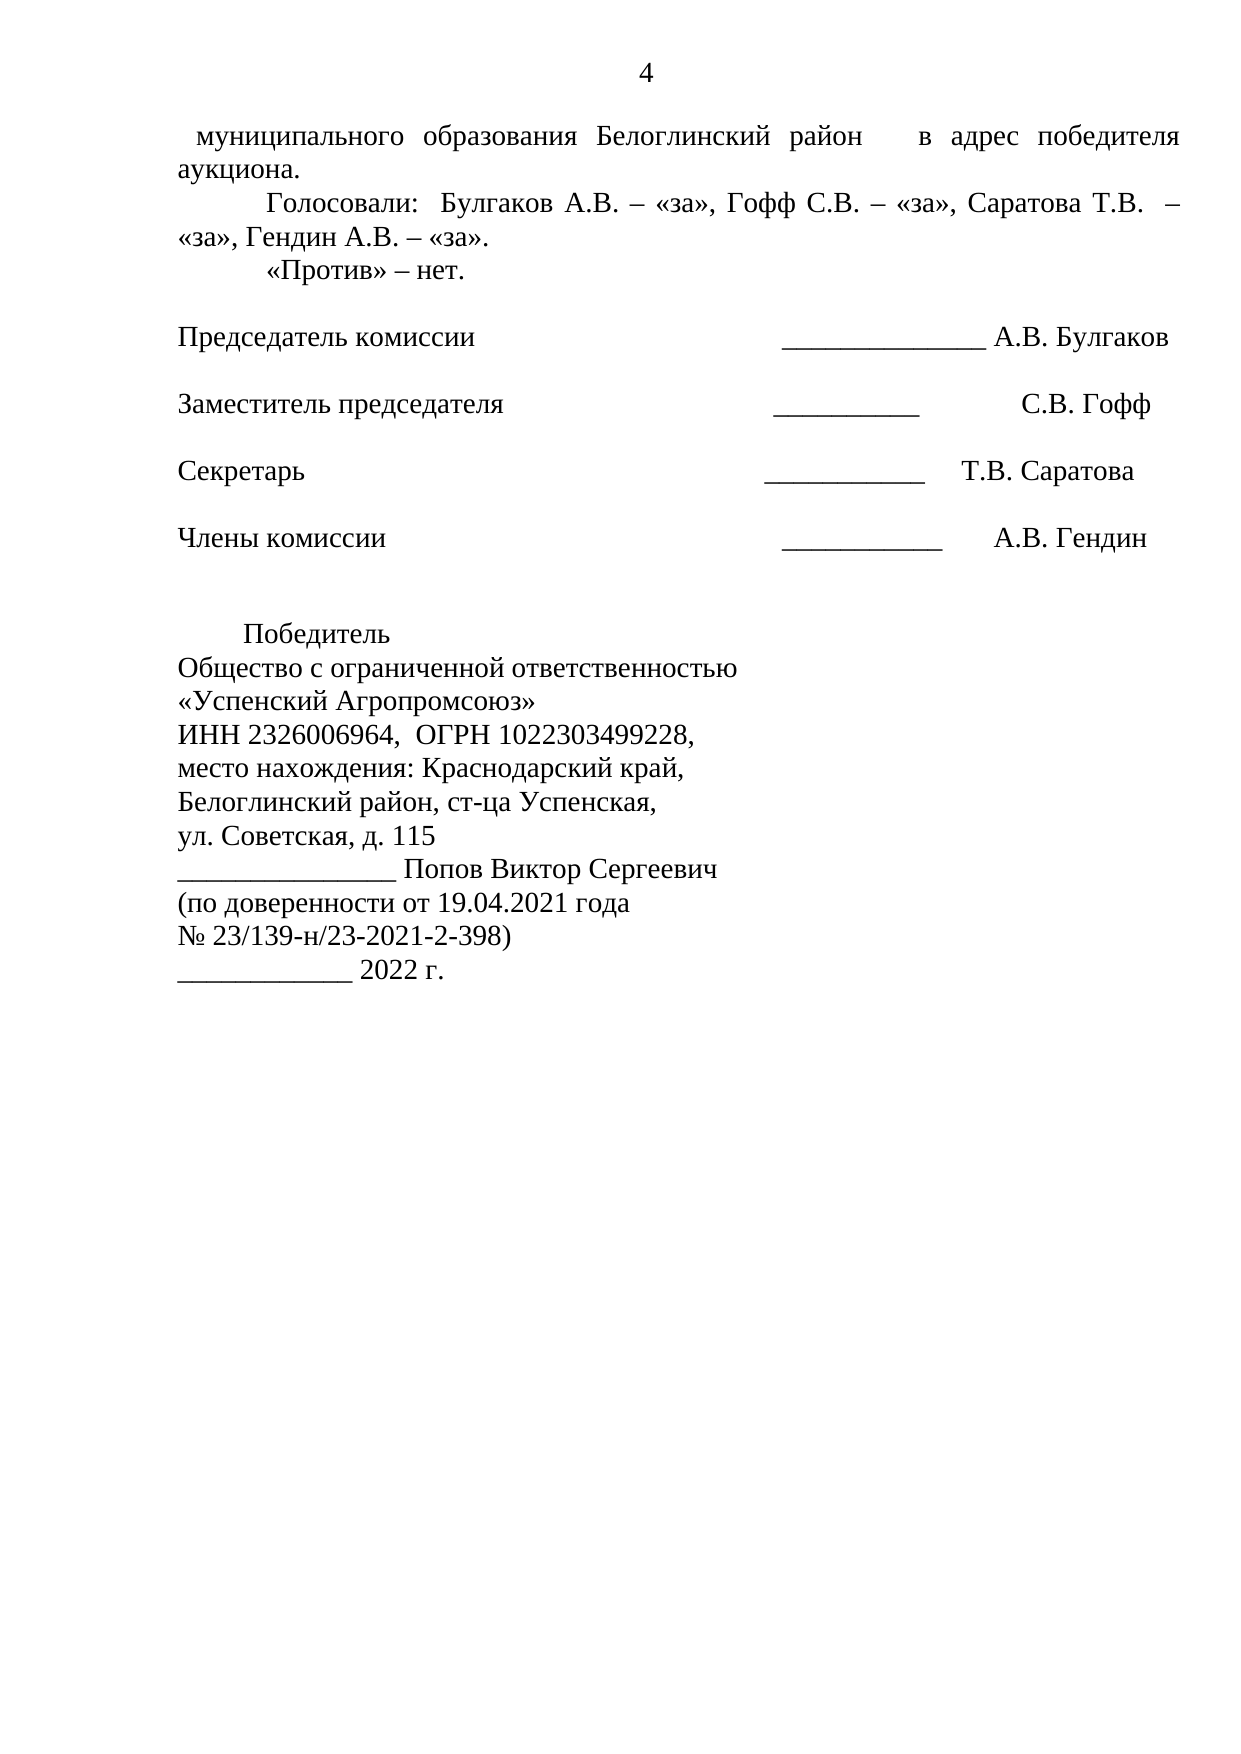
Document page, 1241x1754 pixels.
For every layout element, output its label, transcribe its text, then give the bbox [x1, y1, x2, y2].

text Члены комиссии ___________ А.В. Гендин [177, 521, 1181, 554]
text ул. Советская, д. 115 [177, 818, 1181, 851]
text «Успенский Агропромсоюз» [177, 683, 1181, 717]
text Победитель [177, 616, 1181, 650]
text ____________ 2022 г. [177, 952, 1181, 985]
text Белоглинский район, ст-ца Успенская, [177, 784, 1181, 818]
text «Против» – нет. [177, 252, 1181, 286]
text (по доверенности от 19.04.2021 года [177, 885, 1181, 918]
text _______________ Попов Виктор Сергеевич [177, 851, 1181, 885]
text Секретарь ___________ Т.В. Саратова [177, 453, 1181, 487]
text муниципального образования Белоглинский район в адрес победителя аукциона. [177, 118, 1181, 185]
text № 23/139-н/23-2021-2-398) [177, 918, 1181, 952]
text Общество с ограниченной ответственностью [177, 650, 1181, 683]
text Голосовали: Булгаков А.В. – «за», Гофф С.В. – «за», Саратова Т.В. – «за», Гендин А.В. – «за». [177, 185, 1181, 252]
text Заместитель председателя __________ С.В. Гофф [177, 386, 1181, 420]
text ИНН 2326006964, ОГРН 1022303499228, [177, 717, 1181, 751]
text место нахождения: Краснодарский край, [177, 751, 1181, 784]
text Председатель комиссии ______________ А.В. Булгаков [177, 319, 1181, 353]
